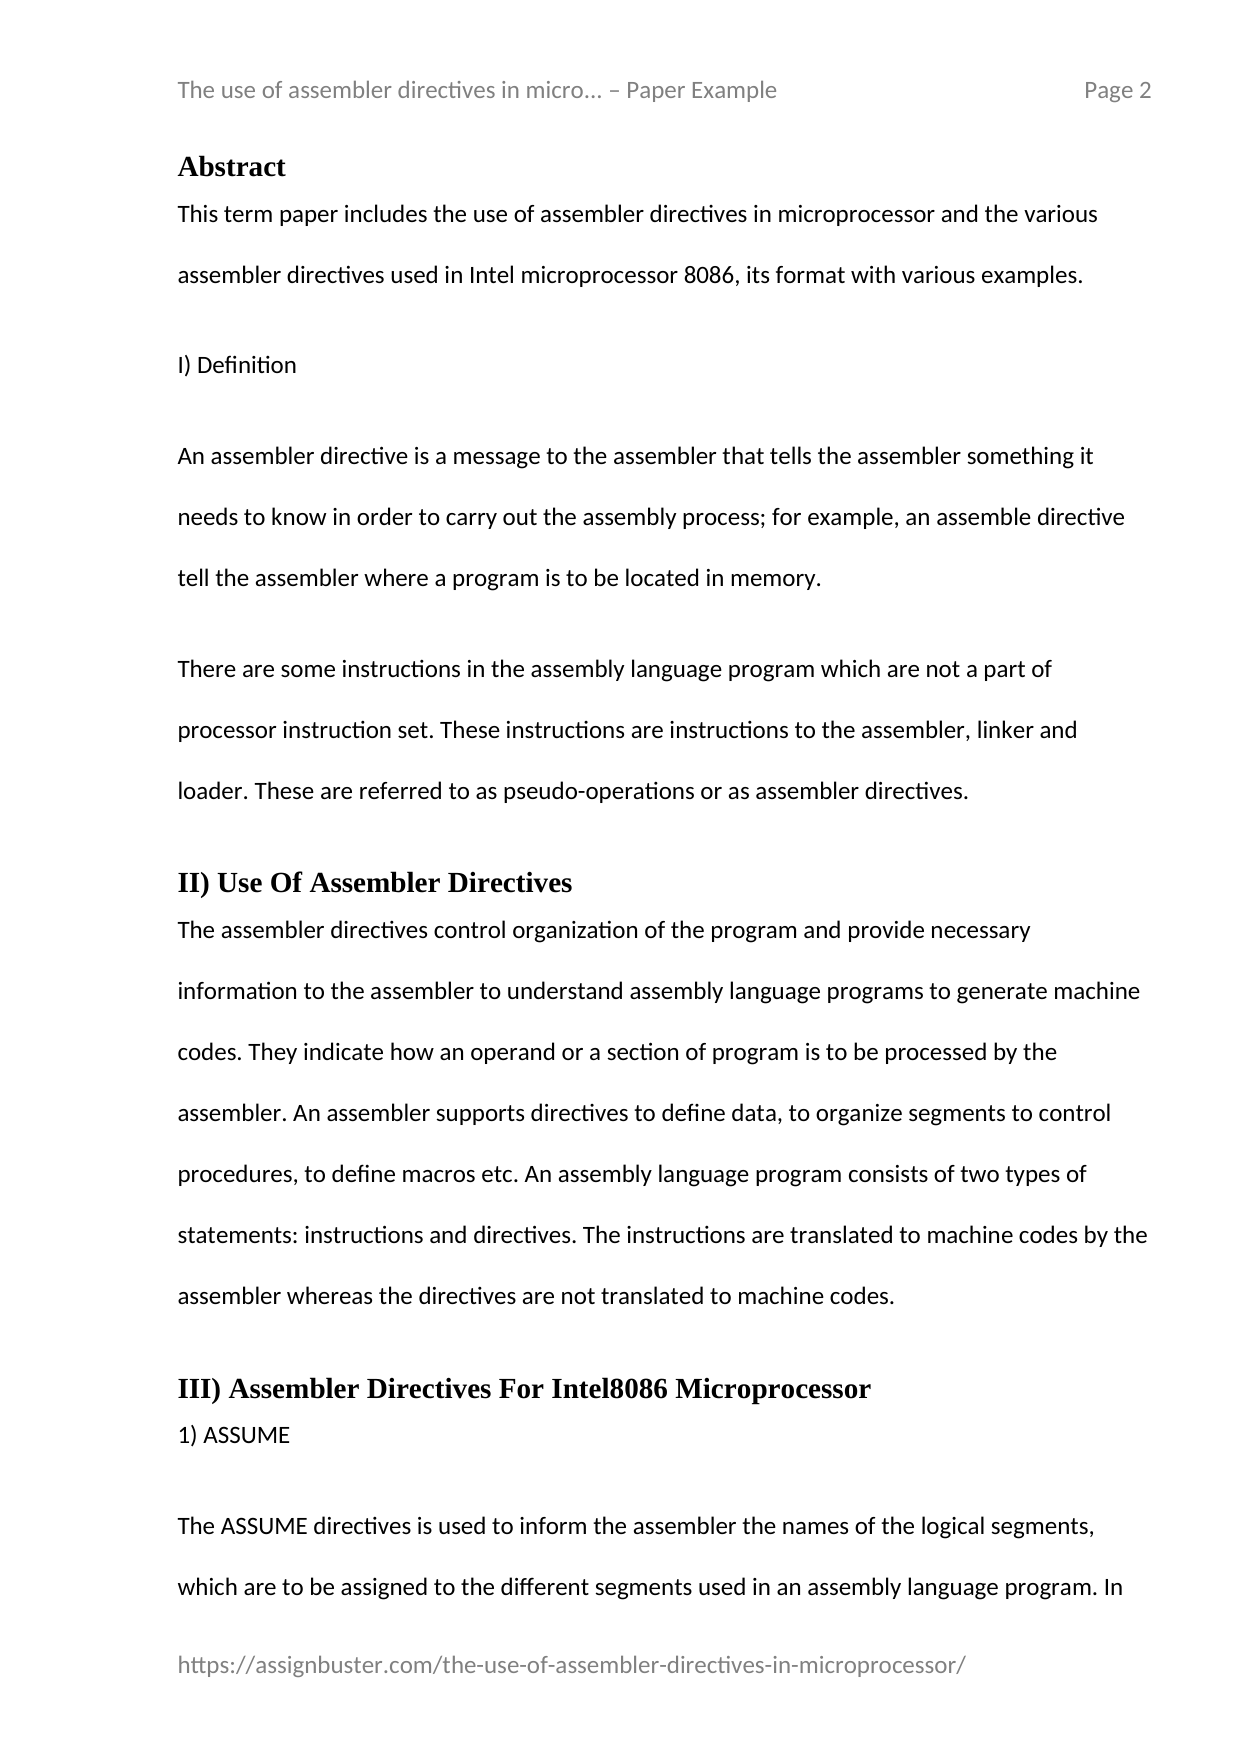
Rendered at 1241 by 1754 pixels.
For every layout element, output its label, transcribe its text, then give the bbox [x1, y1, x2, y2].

text 1) ASSUME [177, 1419, 1152, 1450]
text The assembler directives control organization of the program and provide necessary information to the assembler to understand assembly language programs to generate machine codes. They indicate how an operand or a section of program is to be processed by the assembler. An assembler supports directives to define data, to organize segments to control procedures, to define macros etc. An assembly language program consists of two types of statements: instructions and directives. The instructions are translated to machine codes by the assembler whereas the directives are not translated to machine codes. [177, 914, 1152, 1311]
subtitle Abstract [177, 149, 1152, 183]
text This term paper includes the use of assembler directives in microprocessor and the various assembler directives used in Intel microprocessor 8086, its format with various examples. [177, 198, 1152, 289]
text I) Definition [177, 349, 1152, 380]
subtitle III) Assembler Directives For Intel8086 Microprocessor [177, 1371, 1152, 1404]
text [177, 1510, 1152, 1601]
text An assembler directive is a message to the assembler that tells the assembler something it needs to know in order to carry out the assembly process; for example, an assemble directive tell the assembler where a program is to be located in memory. [177, 440, 1152, 593]
subtitle II) Use Of Assembler Directives [177, 865, 1152, 899]
text There are some instructions in the assembly language program which are not a part of processor instruction set. These instructions are instructions to the assembler, linker and loader. These are referred to as pseudo-operations or as assembler directives. [177, 653, 1152, 805]
